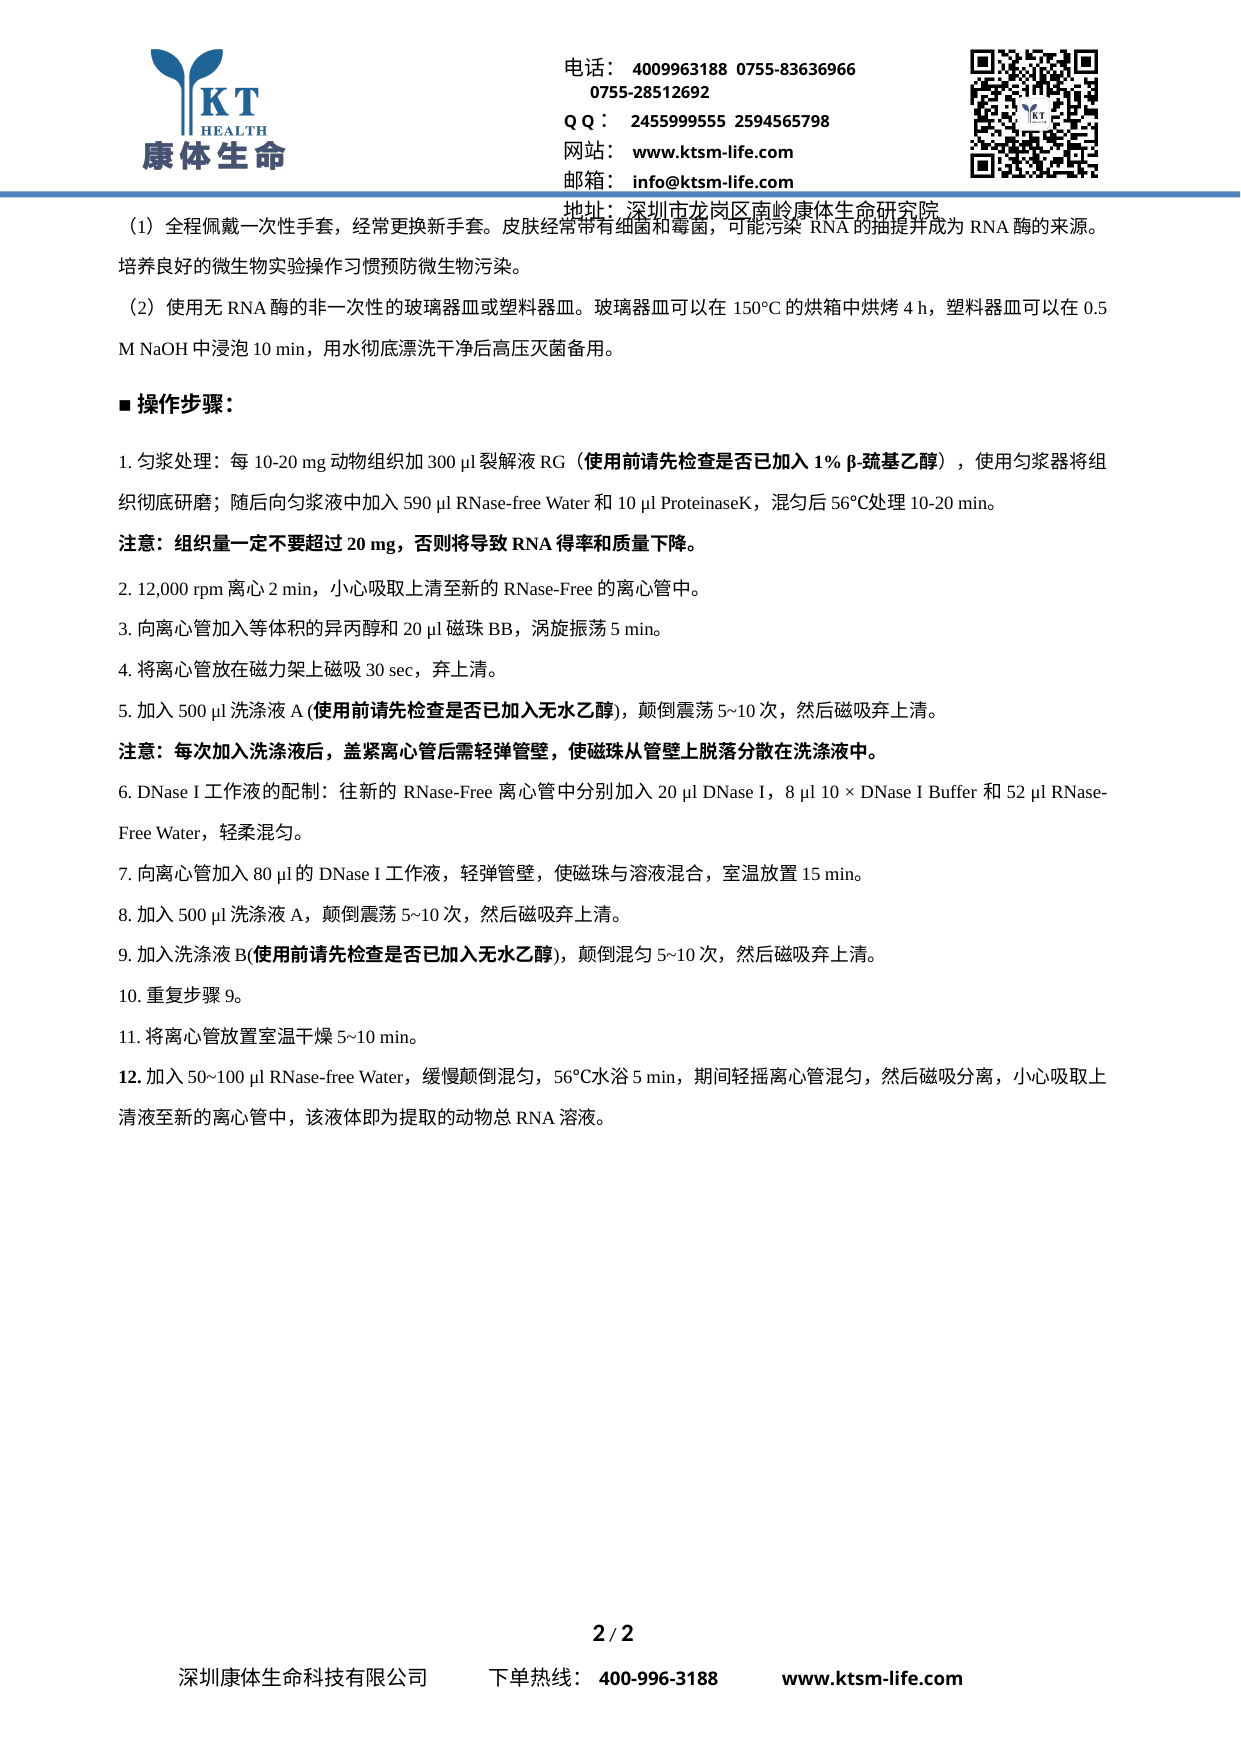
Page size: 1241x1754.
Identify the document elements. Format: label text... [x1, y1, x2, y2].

text 注意：组织量一定不要超过20 mg，否则将导致RNA得率和质量下降。 [118, 528, 1107, 555]
list 向离心管加入80 μl的 DNase I 工作液，轻弹管壁，使磁珠与溶液混合，室温放置15 min。 [118, 858, 1107, 886]
list 匀浆处理：每10-20 mg动物组织加300 μl裂解液RG（使用前请先检查是否已加入1% β-巯基乙醇），使用匀浆器将组织彻底研磨；随后向匀浆液中加入590 μl RNase-free Water 和10 μl ProteinaseK，混匀后56℃处理10-20 min。 [118, 447, 1107, 515]
text ■ 操作步骤： [118, 387, 1107, 418]
text （2）使用无RNA酶的非一次性的玻璃器皿或塑料器皿。玻璃器皿可以在150°C的烘箱中烘烤4 h，塑料器皿可以在0.5 M NaOH中浸泡10 min，用水彻底漂洗干净后高压灭菌备用。 [118, 293, 1107, 361]
text 注意：每次加入洗涤液后，盖紧离心管后需轻弹管壁，使磁珠从管壁上脱落分散在洗涤液中。 [118, 736, 1107, 763]
list 向离心管加入等体积的异丙醇和20 μl 磁珠BB，涡旋振荡5 min。 [118, 614, 1107, 641]
list 加入500 μl洗涤液A (使用前请先检查是否已加入无水乙醇)，颠倒震荡5~10次，然后磁吸弃上清。 [118, 696, 1107, 723]
list 重复步骤9。 [118, 981, 1107, 1008]
list DNase I工作液的配制：往新的 RNase-Free 离心管中分别加入20 μl DNase I，8 μl 10 × DNase I Buffer 和52 μl RNase-Free Water，轻柔混匀。 [118, 777, 1107, 845]
list 加入500 μl洗涤液A，颠倒震荡5~10次，然后磁吸弃上清。 [118, 899, 1107, 926]
list 加入50~100 μl RNase-free Water，缓慢颠倒混匀，56℃水浴5 min，期间轻摇离心管混匀，然后磁吸分离，小心吸取上清液至新的离心管中，该液体即为提取的动物总RNA溶液。 [118, 1062, 1107, 1130]
list 将离心管放在磁力架上磁吸30 sec，弃上清。 [118, 655, 1107, 682]
list 将离心管放置室温干燥5~10 min。 [118, 1021, 1107, 1048]
picture [960, 39, 1108, 188]
text （1）全程佩戴一次性手套，经常更换新手套。皮肤经常带有细菌和霉菌，可能污染RNA的抽提并成为RNA酶的来源。培养良好的微生物实验操作习惯预防微生物污染。 [118, 211, 1107, 279]
list 12,000 rpm离心2 min，小心吸取上清至新的 RNase-Free 的离心管中。 [118, 573, 1107, 601]
list 加入洗涤液B(使用前请先检查是否已加入无水乙醇)，颠倒混匀5~10次，然后磁吸弃上清。 [118, 940, 1107, 967]
picture [98, 11, 313, 213]
